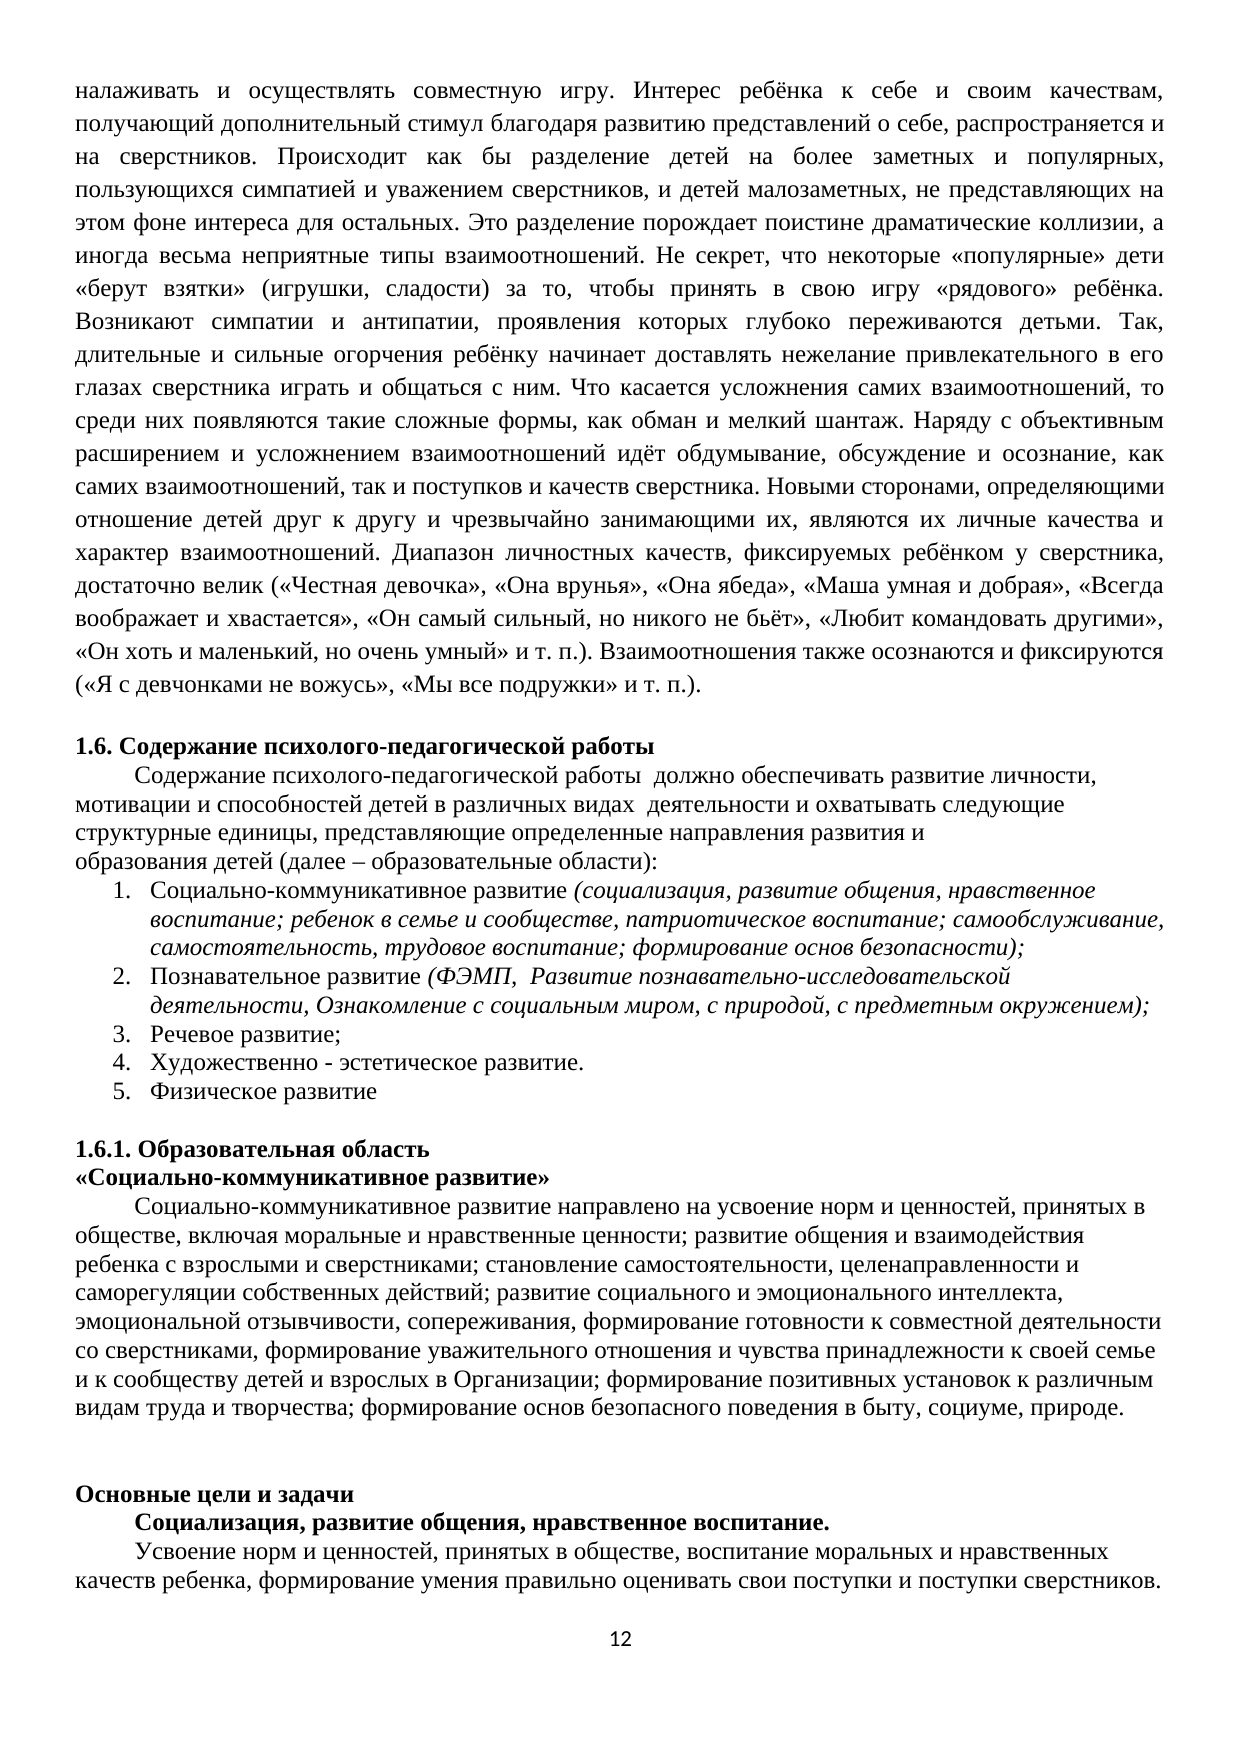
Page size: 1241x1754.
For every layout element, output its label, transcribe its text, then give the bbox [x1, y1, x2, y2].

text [75, 75, 1165, 698]
text Социально-коммуникативное развитие направлено на усвоение норм и ценностей, принятых в обществе, включая моральные и нравственные ценности; развитие общения и взаимодействия ребенка с взрослыми и сверстниками; становление самостоятельности, целенаправленности и саморегуляции собственных действий; развитие социального и эмоционального интеллекта, эмоциональной отзывчивости, сопереживания, формирование готовности к совместной деятельности со сверстниками, формирование уважительного отношения и чувства принадлежности к своей семье и к сообществу детей и взрослых в Организации; формирование позитивных установок к различным видам труда и творчества; формирование основ безопасного поведения в быту, социуме, природе. [75, 1191, 1165, 1421]
text Социализация, развитие общения, нравственное воспитание. [75, 1507, 1165, 1536]
list Познавательное развитие (ФЭМП, Развитие познавательно-исследовательской деятельности, Ознакомление с социальным миром, с природой, с предметным окружением); [112, 961, 1165, 1019]
list Художественно - эстетическое развитие. [112, 1047, 1165, 1076]
text 1.6. Содержание психолого-педагогической работы [75, 731, 1165, 760]
list Речевое развитие; [112, 1019, 1165, 1047]
text «Социально-коммуникативное развитие» [75, 1162, 1165, 1191]
text Содержание психолого-педагогической работы должно обеспечивать развитие личности, мотивации и способностей детей в различных видах деятельности и охватывать следующие структурные единицы, представляющие определенные направления развития и образования детей (далее – образовательные области): [75, 760, 1165, 875]
text 1.6.1. Образовательная область [75, 1134, 1165, 1162]
list Социально-коммуникативное развитие (социализация, развитие общения, нравственное воспитание; ребенок в семье и сообществе, патриотическое воспитание; самообслуживание, самостоятельность, трудовое воспитание; формирование основ безопасности); [112, 875, 1165, 961]
text Усвоение норм и ценностей, принятых в обществе, воспитание моральных и нравственных качеств ребенка, формирование умения правильно оценивать свои поступки и поступки сверстников. [75, 1536, 1165, 1594]
list Физическое развитие [112, 1076, 1165, 1105]
text Основные цели и задачи [75, 1479, 1165, 1507]
